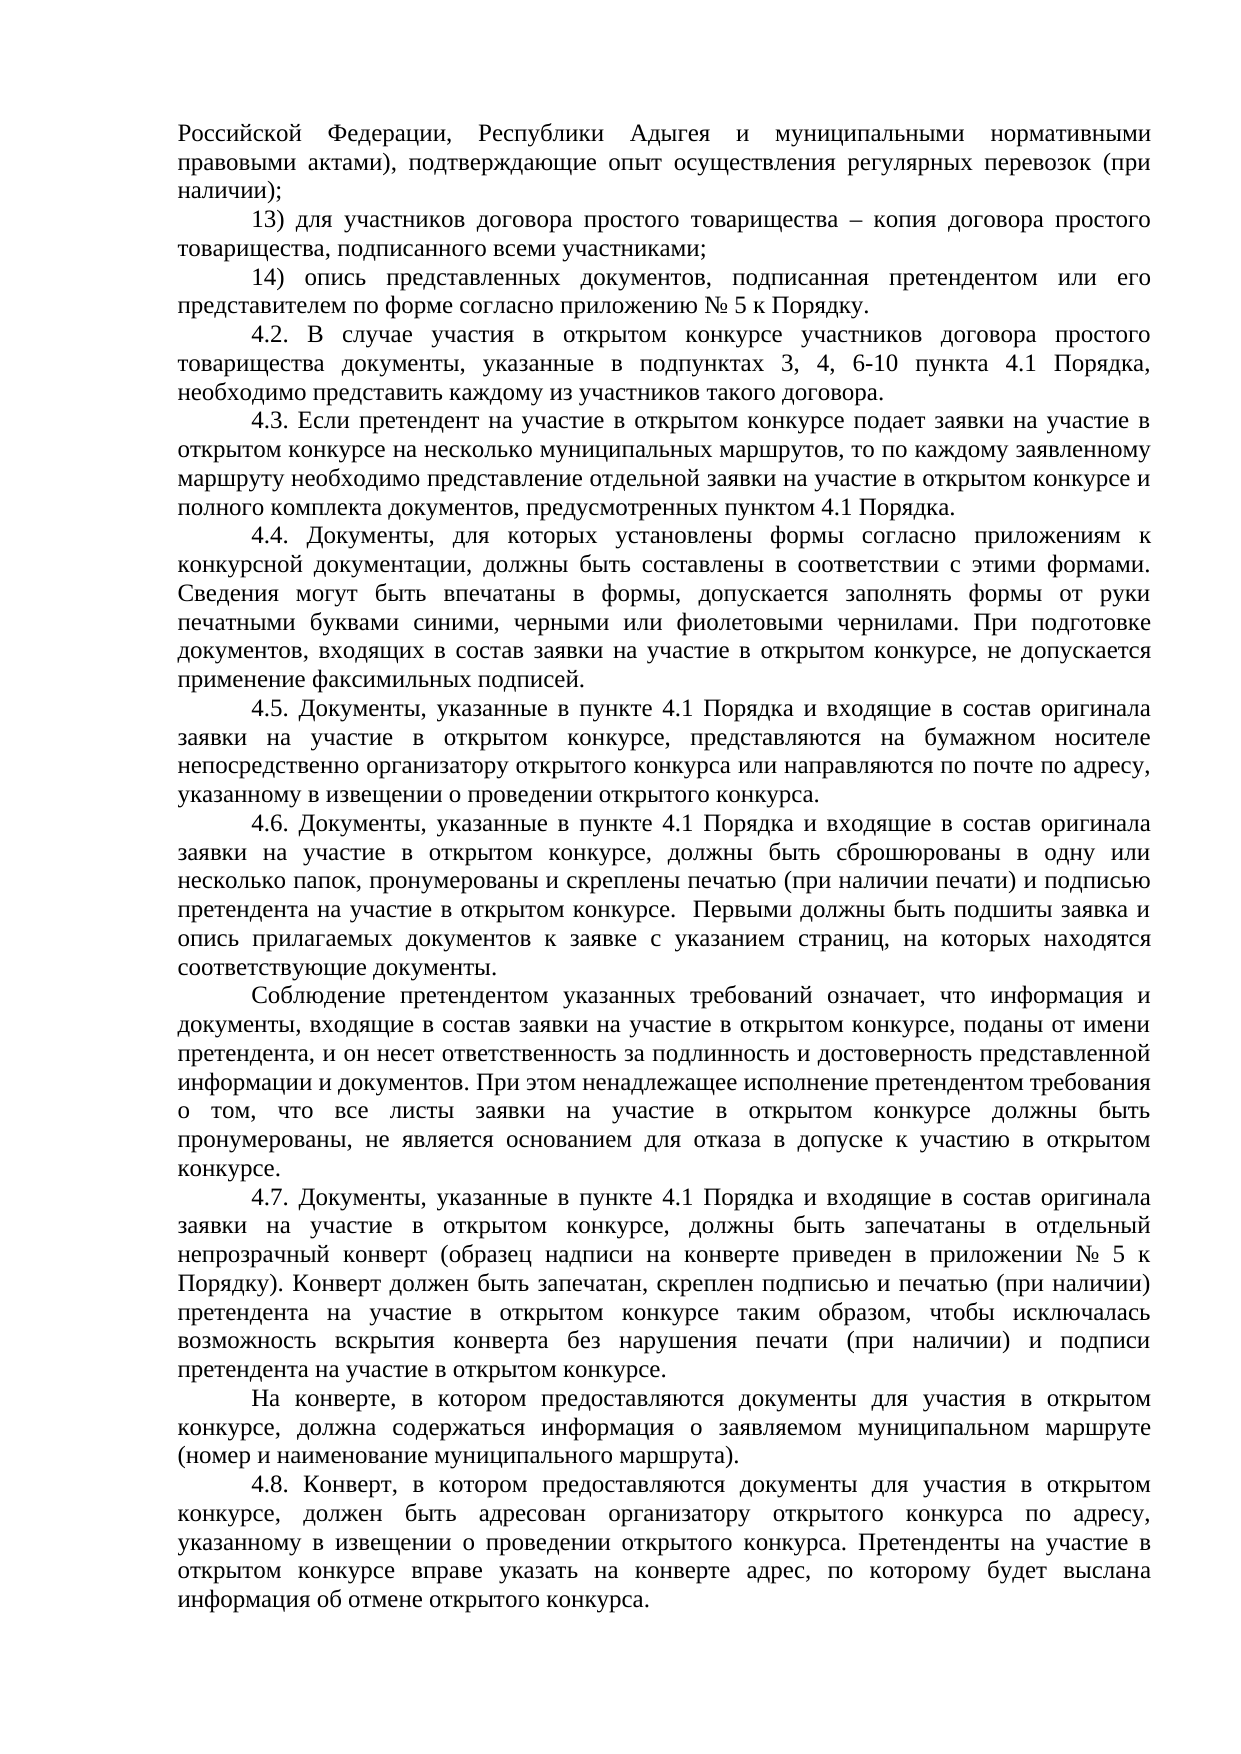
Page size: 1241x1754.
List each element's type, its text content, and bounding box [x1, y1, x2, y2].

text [177, 118, 1152, 204]
text 4.7. Документы, указанные в пункте 4.1 Порядка и входящие в состав оригинала заявки на участие в открытом конкурсе, должны быть запечатаны в отдельный непрозрачный конверт (образец надписи на конверте приведен в приложении № 5 к Порядку). Конверт должен быть запечатан, скреплен подписью и печатью (при наличии) претендента на участие в открытом конкурсе таким образом, чтобы исключалась возможность вскрытия конверта без нарушения печати (при наличии) и подписи претендента на участие в открытом конкурсе. [177, 1182, 1152, 1383]
text 13) для участников договора простого товарищества – копия договора простого товарищества, подписанного всеми участниками; [177, 204, 1152, 262]
text 4.6. Документы, указанные в пункте 4.1 Порядка и входящие в состав оригинала заявки на участие в открытом конкурсе, должны быть сброшюрованы в одну или несколько папок, пронумерованы и скреплены печатью (при наличии печати) и подписью претендента на участие в открытом конкурсе. Первыми должны быть подшиты заявка и опись прилагаемых документов к заявке с указанием страниц, на которых находятся соответствующие документы. [177, 808, 1152, 981]
text Соблюдение претендентом указанных требований означает, что информация и документы, входящие в состав заявки на участие в открытом конкурсе, поданы от имени претендента, и он несет ответственность за подлинность и достоверность представленной информации и документов. При этом ненадлежащее исполнение претендентом требования о том, что все листы заявки на участие в открытом конкурсе должны быть пронумерованы, не является основанием для отказа в допуске к участию в открытом конкурсе. [177, 981, 1152, 1182]
text На конверте, в котором предоставляются документы для участия в открытом конкурсе, должна содержаться информация о заявляемом муниципальном маршруте (номер и наименование муниципального маршрута). [177, 1383, 1152, 1469]
text 4.3. Если претендент на участие в открытом конкурсе подает заявки на участие в открытом конкурсе на несколько муниципальных маршрутов, то по каждому заявленному маршруту необходимо представление отдельной заявки на участие в открытом конкурсе и полного комплекта документов, предусмотренных пунктом 4.1 Порядка. [177, 406, 1152, 521]
text 4.2. В случае участия в открытом конкурсе участников договора простого товарищества документы, указанные в подпунктах 3, 4, 6-10 пункта 4.1 Порядка, необходимо представить каждому из участников такого договора. [177, 319, 1152, 406]
text 4.4. Документы, для которых установлены формы согласно приложениям к конкурсной документации, должны быть составлены в соответствии с этими формами. Сведения могут быть впечатаны в формы, допускается заполнять формы от руки печатными буквами синими, черными или фиолетовыми чернилами. При подготовке документов, входящих в состав заявки на участие в открытом конкурсе, не допускается применение факсимильных подписей. [177, 521, 1152, 693]
text 4.8. Конверт, в котором предоставляются документы для участия в открытом конкурсе, должен быть адресован организатору открытого конкурса по адресу, указанному в извещении о проведении открытого конкурса. Претенденты на участие в открытом конкурсе вправе указать на конверте адрес, по которому будет выслана информация об отмене открытого конкурса. [177, 1469, 1152, 1613]
text 4.5. Документы, указанные в пункте 4.1 Порядка и входящие в состав оригинала заявки на участие в открытом конкурсе, представляются на бумажном носителе непосредственно организатору открытого конкурса или направляются по почте по адресу, указанному в извещении о проведении открытого конкурса. [177, 693, 1152, 808]
text 14) опись представленных документов, подписанная претендентом или его представителем по форме согласно приложению № 5 к Порядку. [177, 262, 1152, 319]
